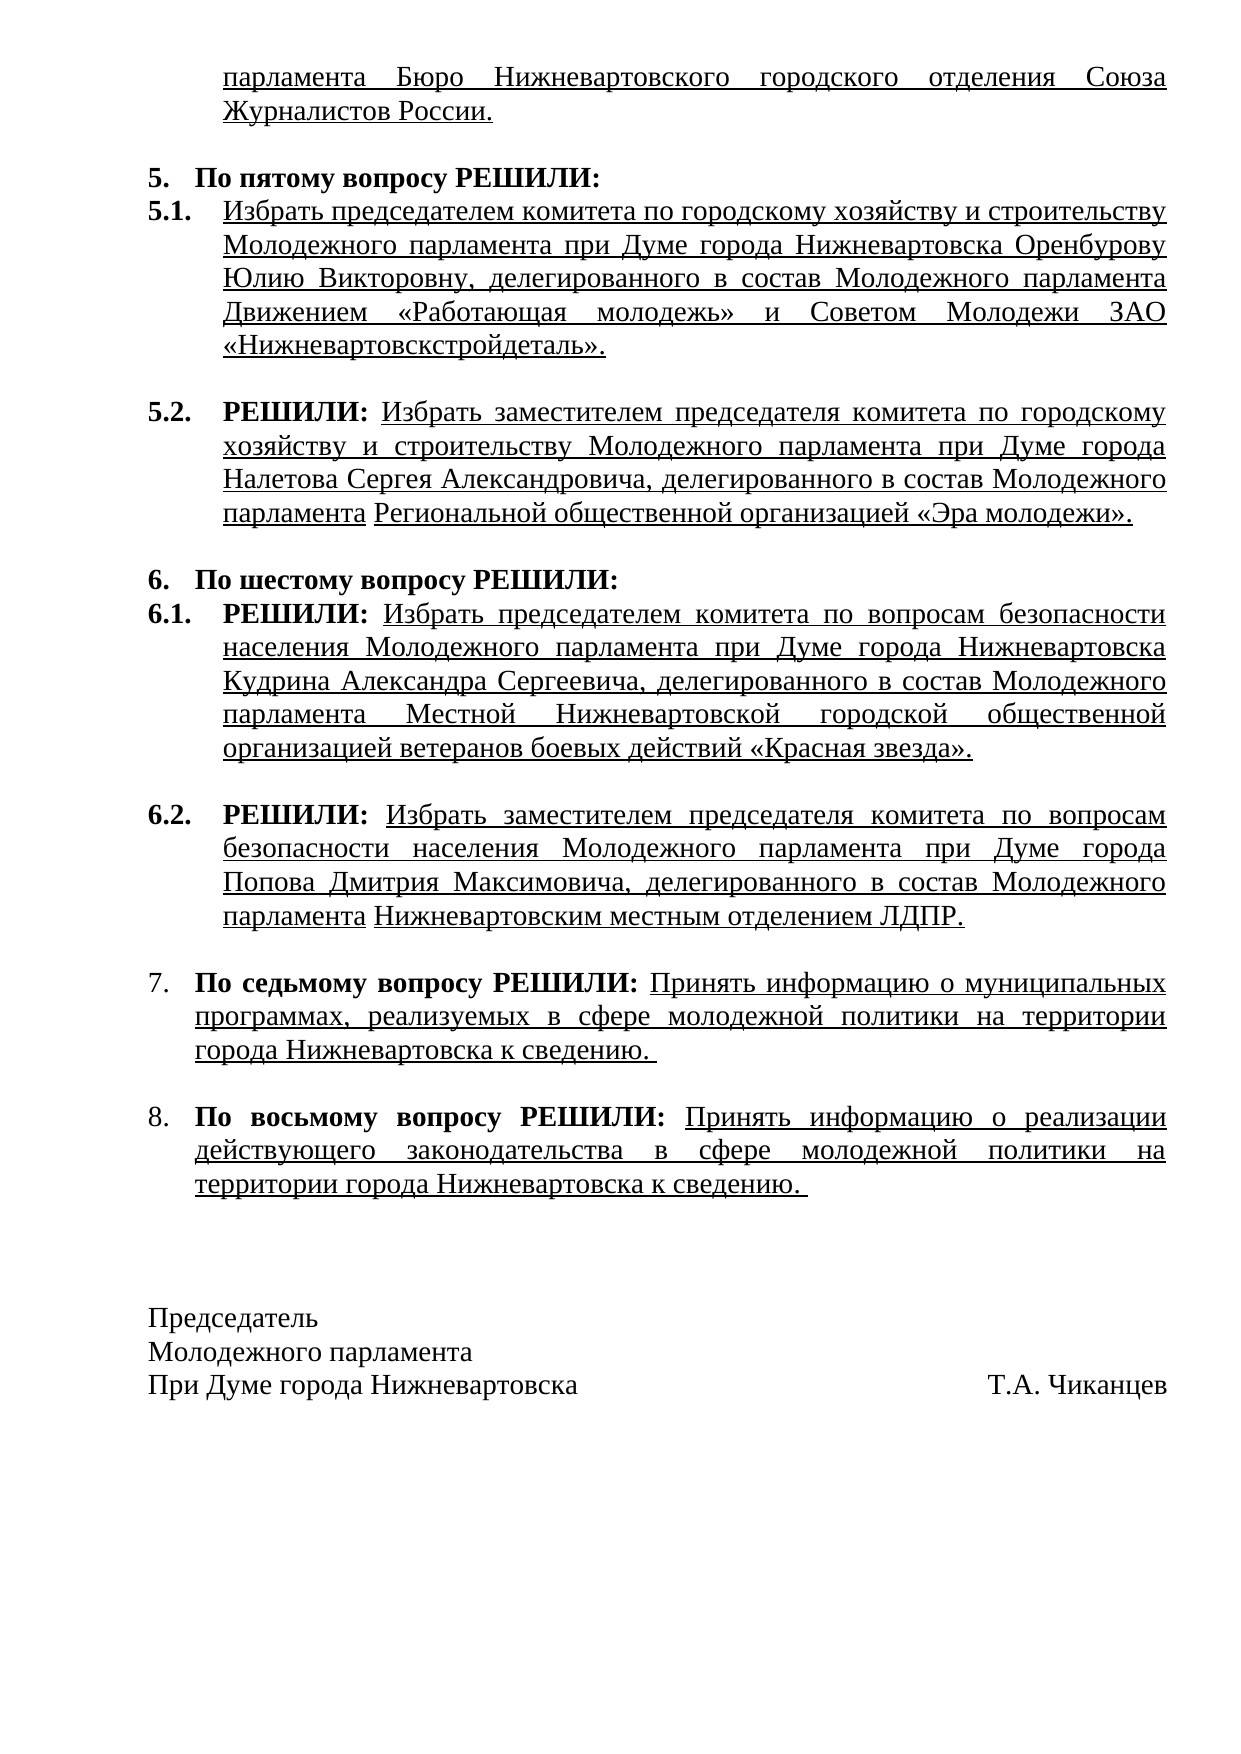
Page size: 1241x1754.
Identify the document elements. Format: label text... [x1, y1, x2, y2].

list Избрать председателем комитета по городскому хозяйству и строительству Молодежного парламента при Думе города Нижневартовска Оренбурову Юлию Викторовну, делегированного в состав Молодежного парламента Движением «Работающая молодежь» и Советом Молодежи ЗАО «Нижневартовскстройдеталь». [148, 193, 1167, 361]
text При Думе города Нижневартовска Т.А. Чиканцев [148, 1367, 1181, 1401]
list По восьмому вопросу РЕШИЛИ: Принять информацию о реализации действующего законодательства в сфере молодежной политики на территории города Нижневартовска к сведению. [148, 1099, 1167, 1199]
list По седьмому вопросу РЕШИЛИ: Принять информацию о муниципальных программах, реализуемых в сфере молодежной политики на территории города Нижневартовска к сведению. [148, 965, 1167, 1065]
list РЕШИЛИ: Избрать председателем комитета по вопросам безопасности населения Молодежного парламента при Думе города Нижневартовска Кудрина Александра Сергеевича, делегированного в состав Молодежного парламента Местной Нижневартовской городской общественной организацией ветеранов боевых действий «Красная звезда». [148, 596, 1167, 763]
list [148, 59, 1167, 126]
list РЕШИЛИ: Избрать заместителем председателя комитета по вопросам безопасности населения Молодежного парламента при Думе города Попова Дмитрия Максимовича, делегированного в состав Молодежного парламента Нижневартовским местным отделением ЛДПР. [148, 797, 1167, 931]
text Председатель [148, 1300, 1152, 1334]
list По пятому вопросу РЕШИЛИ: [148, 160, 1167, 193]
text Молодежного парламента [148, 1334, 1152, 1367]
list По шестому вопросу РЕШИЛИ: [148, 562, 1167, 596]
list РЕШИЛИ: Избрать заместителем председателя комитета по городскому хозяйству и строительству Молодежного парламента при Думе города Налетова Сергея Александровича, делегированного в состав Молодежного парламента Региональной общественной организацией «Эра молодежи». [148, 394, 1167, 529]
